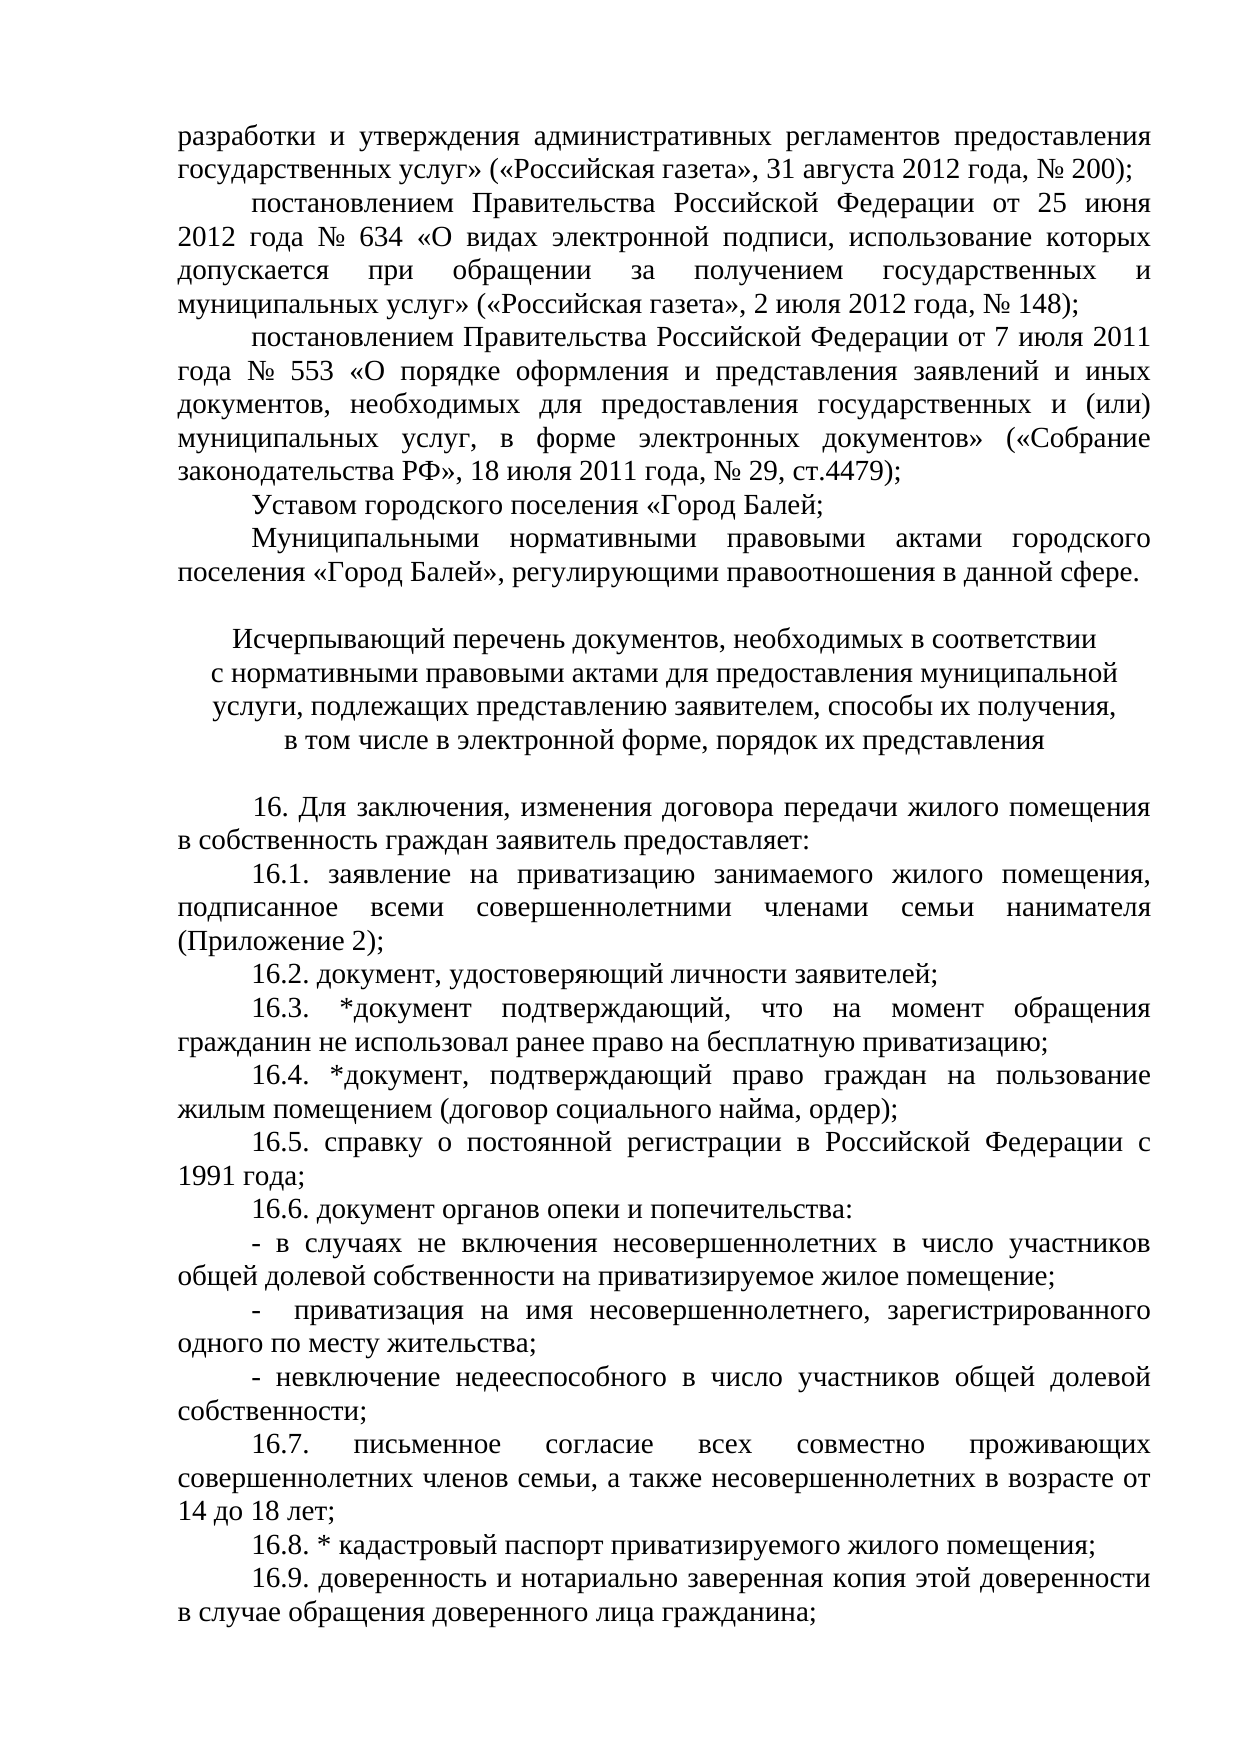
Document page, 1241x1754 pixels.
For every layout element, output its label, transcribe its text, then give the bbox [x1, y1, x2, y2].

text постановлением Правительства Российской Федерации от 7 июля 2011 года № 553 «О порядке оформления и представления заявлений и иных документов, необходимых для предоставления государственных и (или) муниципальных услуг, в форме электронных документов» («Собрание законодательства РФ», 18 июля 2011 года, № 29, ст.4479); [177, 319, 1152, 487]
subtitle 16. Для заключения, изменения договора передачи жилого помещения в собственность граждан заявитель предоставляет: [177, 789, 1152, 856]
text 16.5. справку о постоянной регистрации в Российской Федерации с 1991 года; [177, 1124, 1152, 1191]
text Муниципальными нормативными правовыми актами городского поселения «Город Балей», регулирующими правоотношения в данной сфере. [177, 521, 1152, 588]
text 16.6. документ органов опеки и попечительства: [177, 1191, 1152, 1225]
text 16.7. письменное согласие всех совместно проживающих совершеннолетних членов семьи, а также несовершеннолетних в возрасте от 14 до 18 лет; [177, 1426, 1152, 1527]
text 16.1. заявление на приватизацию занимаемого жилого помещения, подписанное всеми совершеннолетними членами семьи нанимателя (Приложение 2); [177, 856, 1152, 957]
text 16.2. документ, удостоверяющий личности заявителей; [177, 957, 1152, 990]
text - в случаях не включения несовершеннолетних в число участников общей долевой собственности на приватизируемое жилое помещение; [177, 1225, 1152, 1292]
text 16.9. доверенность и нотариально заверенная копия этой доверенности в случае обращения доверенного лица гражданина; [177, 1560, 1152, 1627]
text 16.8. * кадастровый паспорт приватизируемого жилого помещения; [177, 1527, 1152, 1560]
text в том числе в электронной форме, порядок их представления [177, 722, 1152, 755]
text - невключение недееспособного в число участников общей долевой собственности; [177, 1359, 1152, 1426]
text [177, 118, 1152, 185]
text постановлением Правительства Российской Федерации от 25 июня 2012 года № 634 «О видах электронной подписи, использование которых допускается при обращении за получением государственных и муниципальных услуг» («Российская газета», 2 июля 2012 года, № 148); [177, 185, 1152, 319]
text услуги, подлежащих представлению заявителем, способы их получения, [177, 688, 1152, 722]
text 16.4. *документ, подтверждающий право граждан на пользование жилым помещением (договор социального найма, ордер); [177, 1057, 1152, 1124]
text Исчерпывающий перечень документов, необходимых в соответствии [177, 621, 1152, 655]
text - приватизация на имя несовершеннолетнего, зарегистрированного одного по месту жительства; [177, 1292, 1152, 1359]
text Уставом городского поселения «Город Балей; [177, 487, 1152, 521]
text 16.3. *документ подтверждающий, что на момент обращения гражданин не использовал ранее право на бесплатную приватизацию; [177, 990, 1152, 1057]
text с нормативными правовыми актами для предоставления муниципальной [177, 655, 1152, 688]
